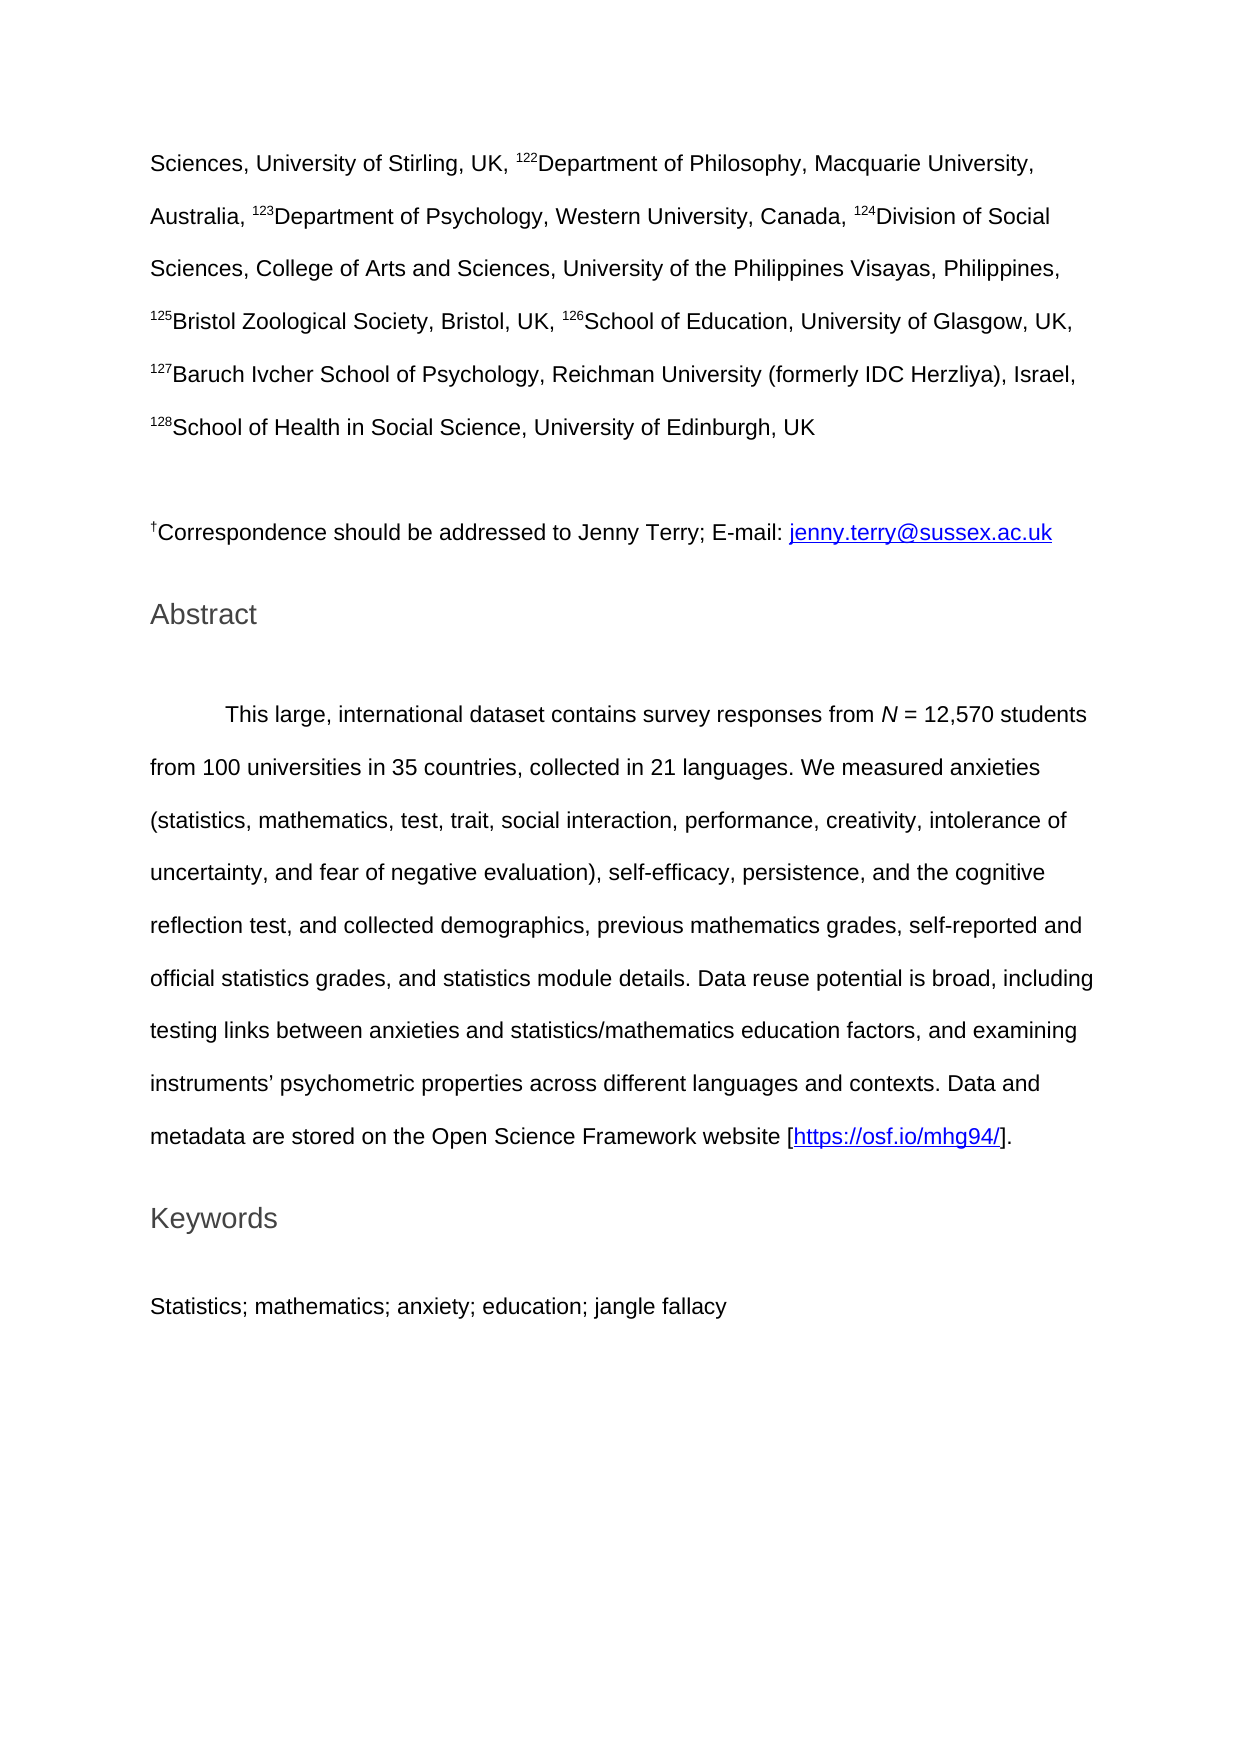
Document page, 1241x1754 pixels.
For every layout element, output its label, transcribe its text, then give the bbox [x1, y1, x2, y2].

text †Correspondence should be addressed to Jenny Terry; E-mail: jenny.terry@sussex.ac.uk [150, 519, 1090, 545]
text Statistics; mathematics; anxiety; education; jangle fallacy [150, 1293, 1090, 1319]
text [150, 150, 1090, 440]
subtitle Keywords [150, 1201, 1090, 1234]
text This large, international dataset contains survey responses from N = 12,570 students from 100 universities in 35 countries, collected in 21 languages. We measured anxieties (statistics, mathematics, test, trait, social interaction, performance, creativity, intolerance of uncertainty, and fear of negative evaluation), self-efficacy, persistence, and the cognitive reflection test, and collected demographics, previous mathematics grades, self-reported and official statistics grades, and statistics module details. Data reuse potential is broad, including testing links between anxieties and statistics/mathematics education factors, and examining instruments’ psychometric properties across different languages and contexts. Data and metadata are stored on the Open Science Framework website [https://osf.io/mhg94/]. [150, 701, 1096, 1149]
subtitle Abstract [150, 597, 1090, 630]
